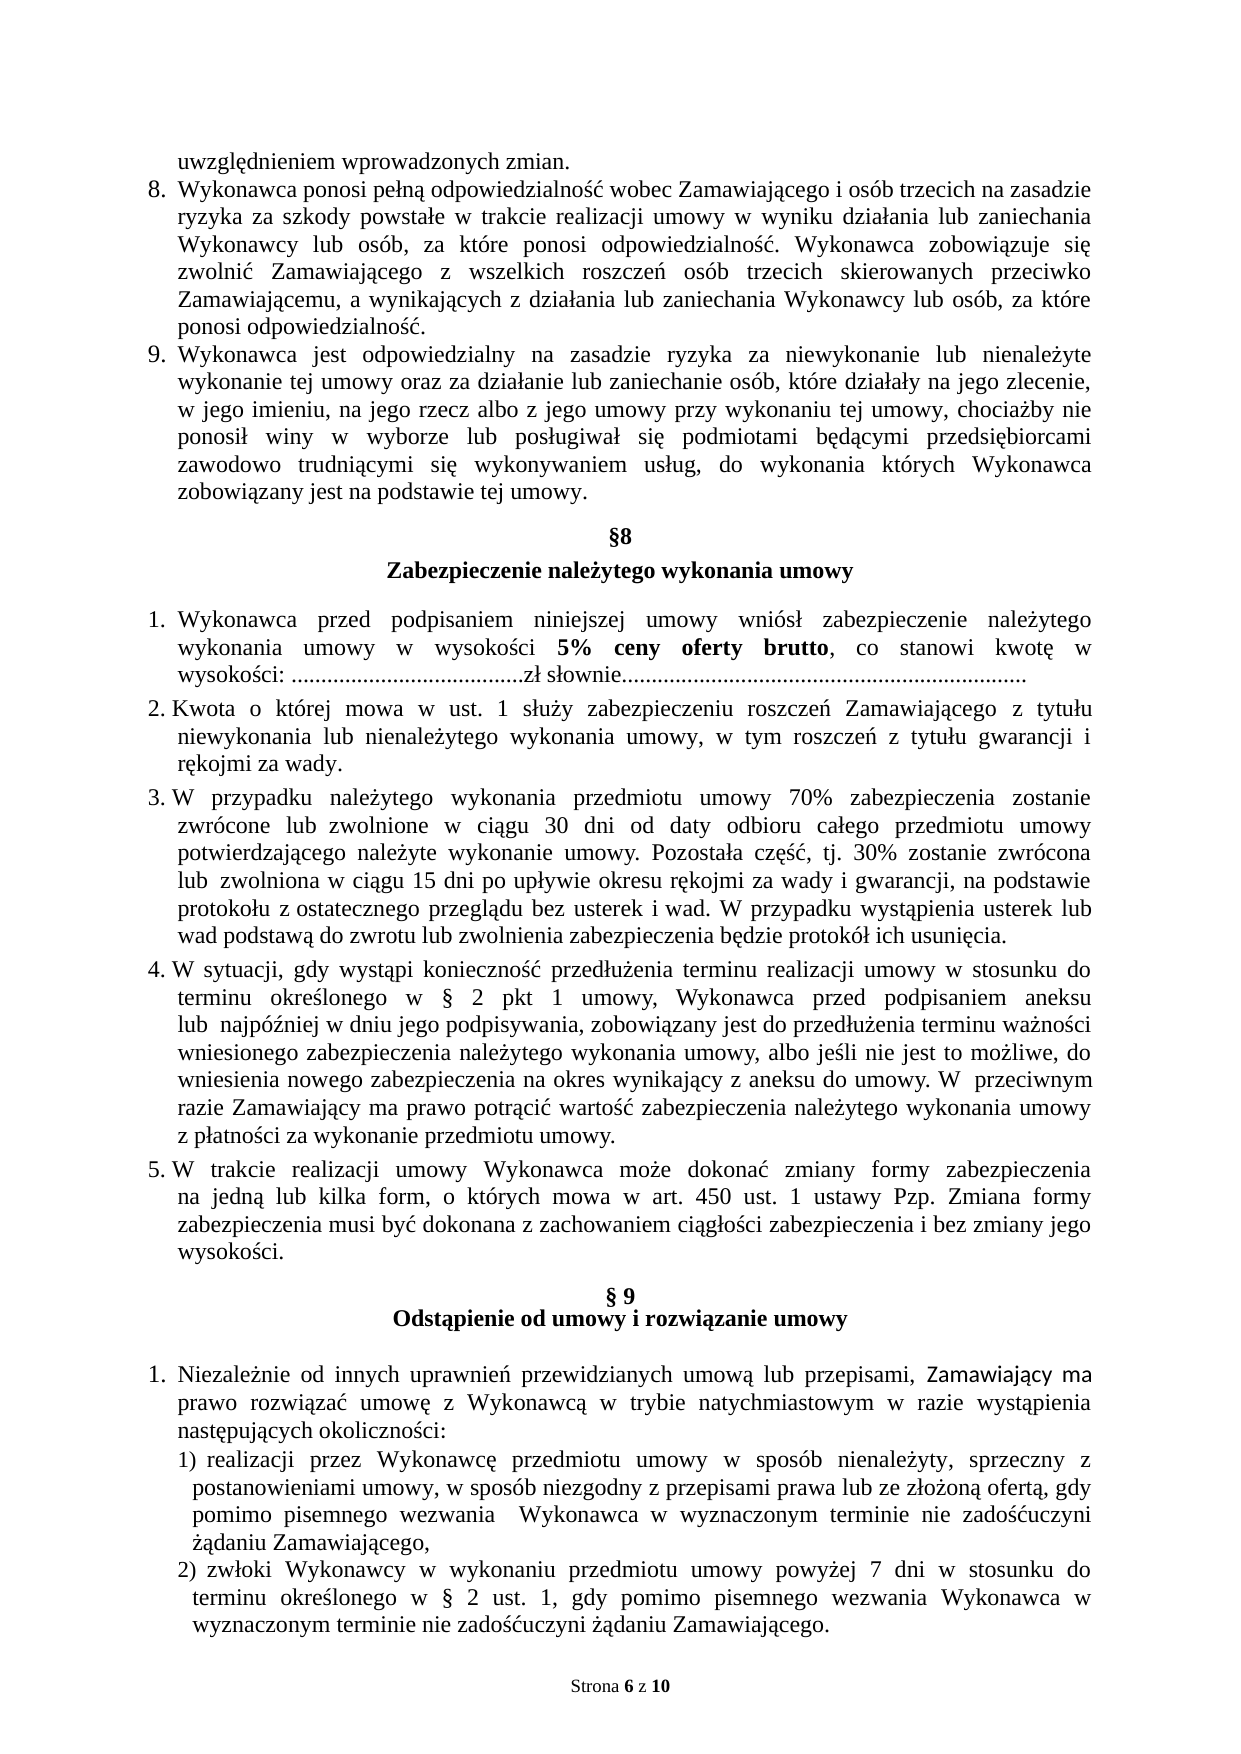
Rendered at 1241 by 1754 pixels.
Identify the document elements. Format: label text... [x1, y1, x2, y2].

text 3. W przypadku należytego wykonania przedmiotu umowy 70% zabezpieczenia zostanie zwrócone lub zwolnione w ciągu 30 dni od daty odbioru całego przedmiotu umowy potwierdzającego należyte wykonanie umowy. Pozostała część, tj. 30% zostanie zwrócona lub zwolniona w ciągu 15 dni po upływie okresu rękojmi za wady i gwarancji, na podstawie protokołu z ostatecznego przeglądu bez usterek i wad. W przypadku wystąpienia usterek lub wad podstawą do zwrotu lub zwolnienia zabezpieczenia będzie protokół ich usunięcia. [148, 783, 1093, 949]
text § 9 [148, 1287, 1093, 1309]
list Wykonawca ponosi pełną odpowiedzialność wobec Zamawiającego i osób trzecich na zasadzie ryzyka za szkody powstałe w trakcie realizacji umowy w wyniku działania lub zaniechania Wykonawcy lub osób, za które ponosi odpowiedzialność. Wykonawca zobowiązuje się zwolnić Zamawiającego z wszelkich roszczeń osób trzecich skierowanych przeciwko Zamawiającemu, a wynikających z działania lub zaniechania Wykonawcy lub osób, za które ponosi odpowiedzialność. [148, 175, 1093, 340]
subtitle Odstąpienie od umowy i rozwiązanie umowy [148, 1309, 1093, 1331]
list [148, 148, 1093, 175]
text 4. W sytuacji, gdy wystąpi konieczność przedłużenia terminu realizacji umowy w stosunku do terminu określonego w § 2 pkt 1 umowy, Wykonawca przed podpisaniem aneksu lub najpóźniej w dniu jego podpisywania, zobowiązany jest do przedłużenia terminu ważności wniesionego zabezpieczenia należytego wykonania umowy, albo jeśli nie jest to możliwe, do wniesienia nowego zabezpieczenia na okres wynikający z aneksu do umowy. W przeciwnym razie Zamawiający ma prawo potrącić wartość zabezpieczenia należytego wykonania umowy z płatności za wykonanie przedmiotu umowy. [148, 955, 1093, 1148]
text Zabezpieczenie należytego wykonania umowy [148, 561, 1093, 583]
list zwłoki Wykonawcy w wykonaniu przedmiotu umowy powyżej 7 dni w stosunku do terminu określonego w § 2 ust. 1, gdy pomimo pisemnego wezwania Wykonawca w wyznaczonym terminie nie zadośćuczyni żądaniu Zamawiającego. [177, 1555, 1093, 1638]
list Wykonawca przed podpisaniem niniejszej umowy wniósł zabezpieczenie należytego wykonania umowy w wysokości 5% ceny oferty brutto, co stanowi kwotę w wysokości: .......................................zł słownie.................................................................... [148, 605, 1093, 688]
list realizacji przez Wykonawcę przedmiotu umowy w sposób nienależyty, sprzeczny z postanowieniami umowy, w sposób niezgodny z przepisami prawa lub ze złożoną ofertą, gdy pomimo pisemnego wezwania Wykonawca w wyznaczonym terminie nie zadośćuczyni żądaniu Zamawiającego, [177, 1445, 1093, 1555]
text 2. Kwota o której mowa w ust. 1 służy zabezpieczeniu roszczeń Zamawiającego z tytułu niewykonania lub nienależytego wykonania umowy, w tym roszczeń z tytułu gwarancji i rękojmi za wady. [148, 694, 1093, 777]
list Niezależnie od innych uprawnień przewidzianych umową lub przepisami, Zamawiający ma prawo rozwiązać umowę z Wykonawcą w trybie natychmiastowym w razie wystąpienia następujących okoliczności: [148, 1359, 1093, 1445]
list Wykonawca jest odpowiedzialny na zasadzie ryzyka za niewykonanie lub nienależyte wykonanie tej umowy oraz za działanie lub zaniechanie osób, które działały na jego zlecenie, w jego imieniu, na jego rzecz albo z jego umowy przy wykonaniu tej umowy, chociażby nie ponosił winy w wyborze lub posługiwał się podmiotami będącymi przedsiębiorcami zawodowo trudniącymi się wykonywaniem usług, do wykonania których Wykonawca zobowiązany jest na podstawie tej umowy. [148, 340, 1093, 505]
text 5. W trakcie realizacji umowy Wykonawca może dokonać zmiany formy zabezpieczenia na jedną lub kilka form, o których mowa w art. 450 ust. 1 ustawy Pzp. Zmiana formy zabezpieczenia musi być dokonana z zachowaniem ciągłości zabezpieczenia i bez zmiany jego wysokości. [148, 1154, 1093, 1265]
text §8 [148, 527, 1093, 549]
